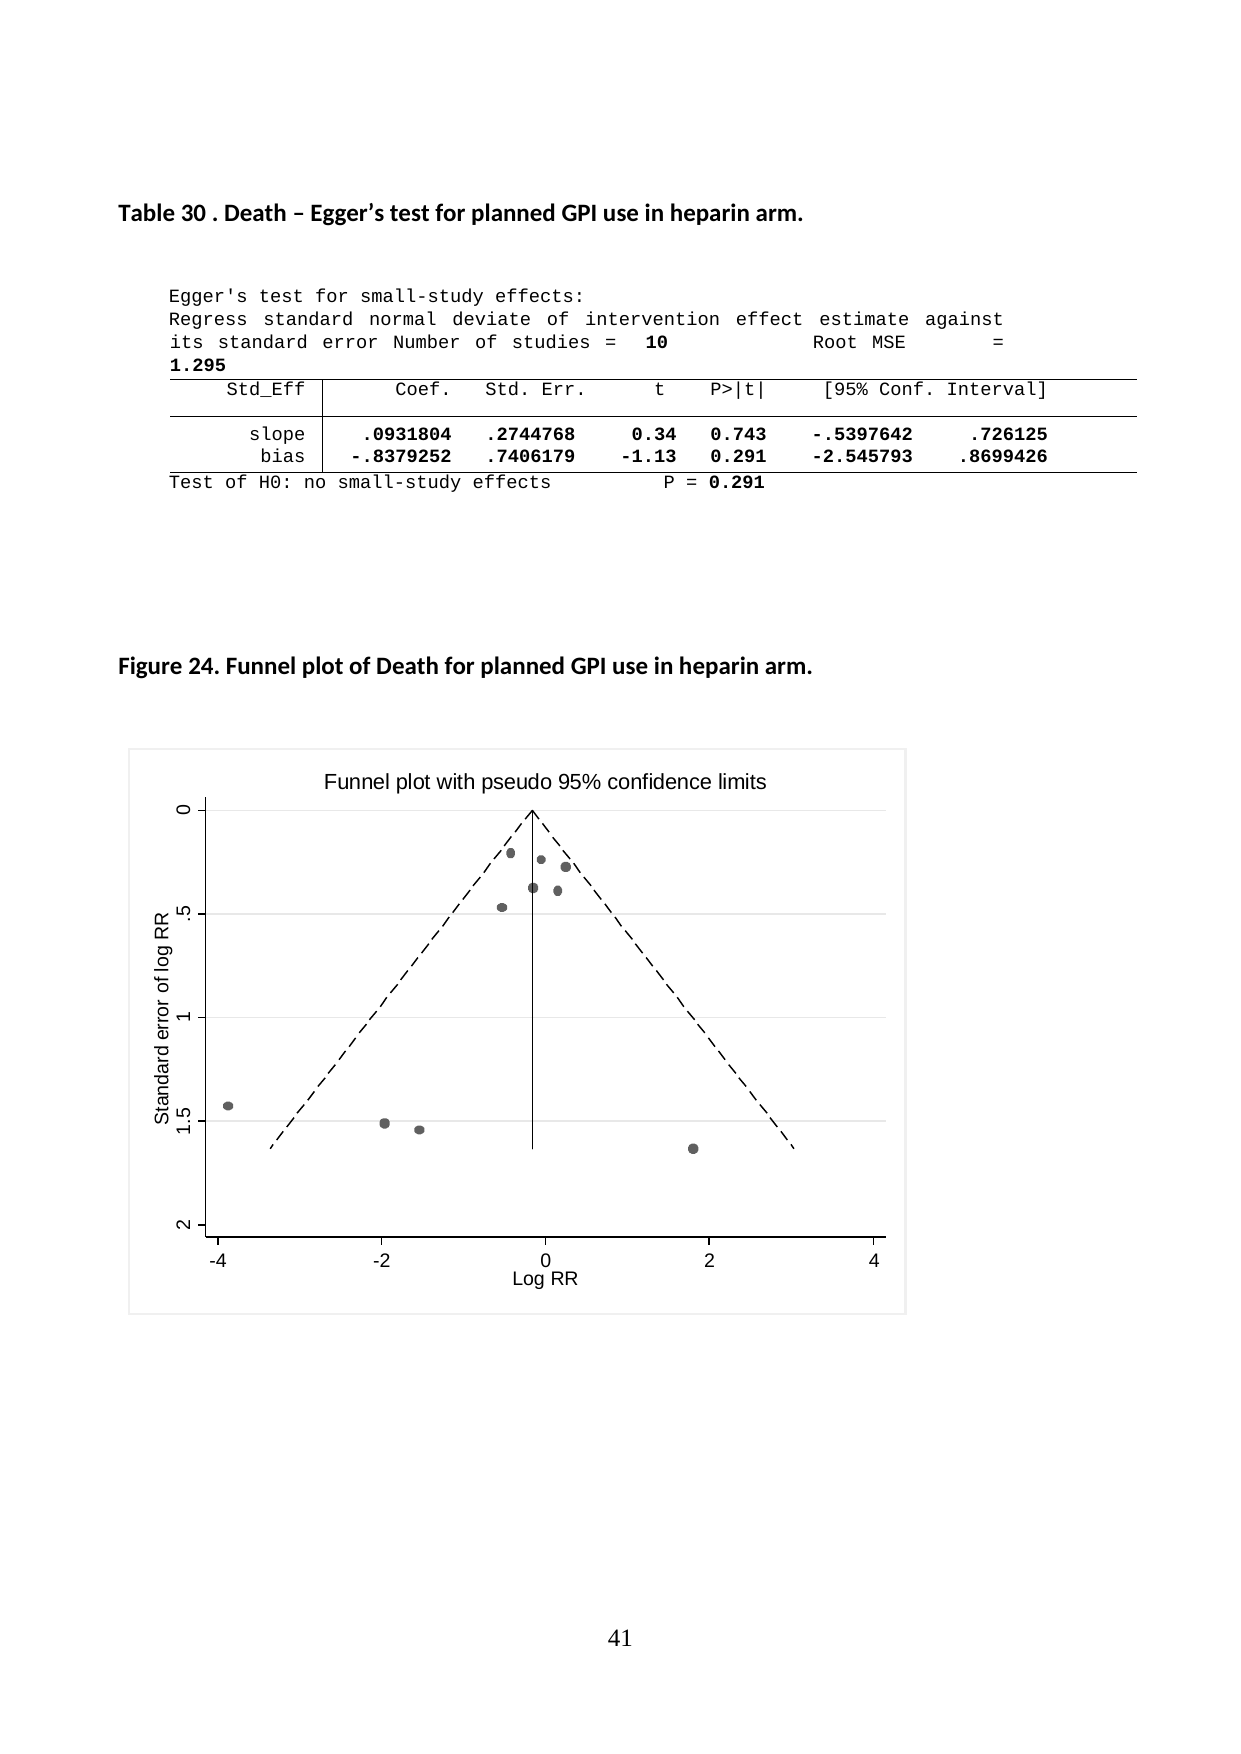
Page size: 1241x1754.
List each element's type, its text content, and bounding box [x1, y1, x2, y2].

table_cell -.8379252 .7406179 -1.13 0.291 -2.545793 .8699426 [323, 447, 1137, 472]
table_cell .0931804 .2744768 0.34 0.743 -.5397642 .726125 [323, 417, 1137, 447]
subtitle Table 30 . Death – Egger’s test for planned GPI use in heparin arm. [118, 198, 1093, 228]
subtitle Figure 24. Funnel plot of Death for planned GPI use in heparin arm. [118, 650, 1093, 680]
table_cell slope [170, 417, 322, 447]
text Regress standard normal deviate of intervention effect estimate against its standard error Number of studies = 10 Root MSE = 1.295 [168, 310, 1004, 377]
table_cell bias [170, 447, 322, 472]
text Test of H0: no small-study effects P = 0.291 [168, 473, 1093, 494]
text Egger's test for small-study effects: [168, 286, 1093, 308]
table_header Std_Eff [170, 380, 322, 416]
table_header Coef. Std. Err. t P>|t| [95% Conf. Interval] [323, 380, 1137, 416]
